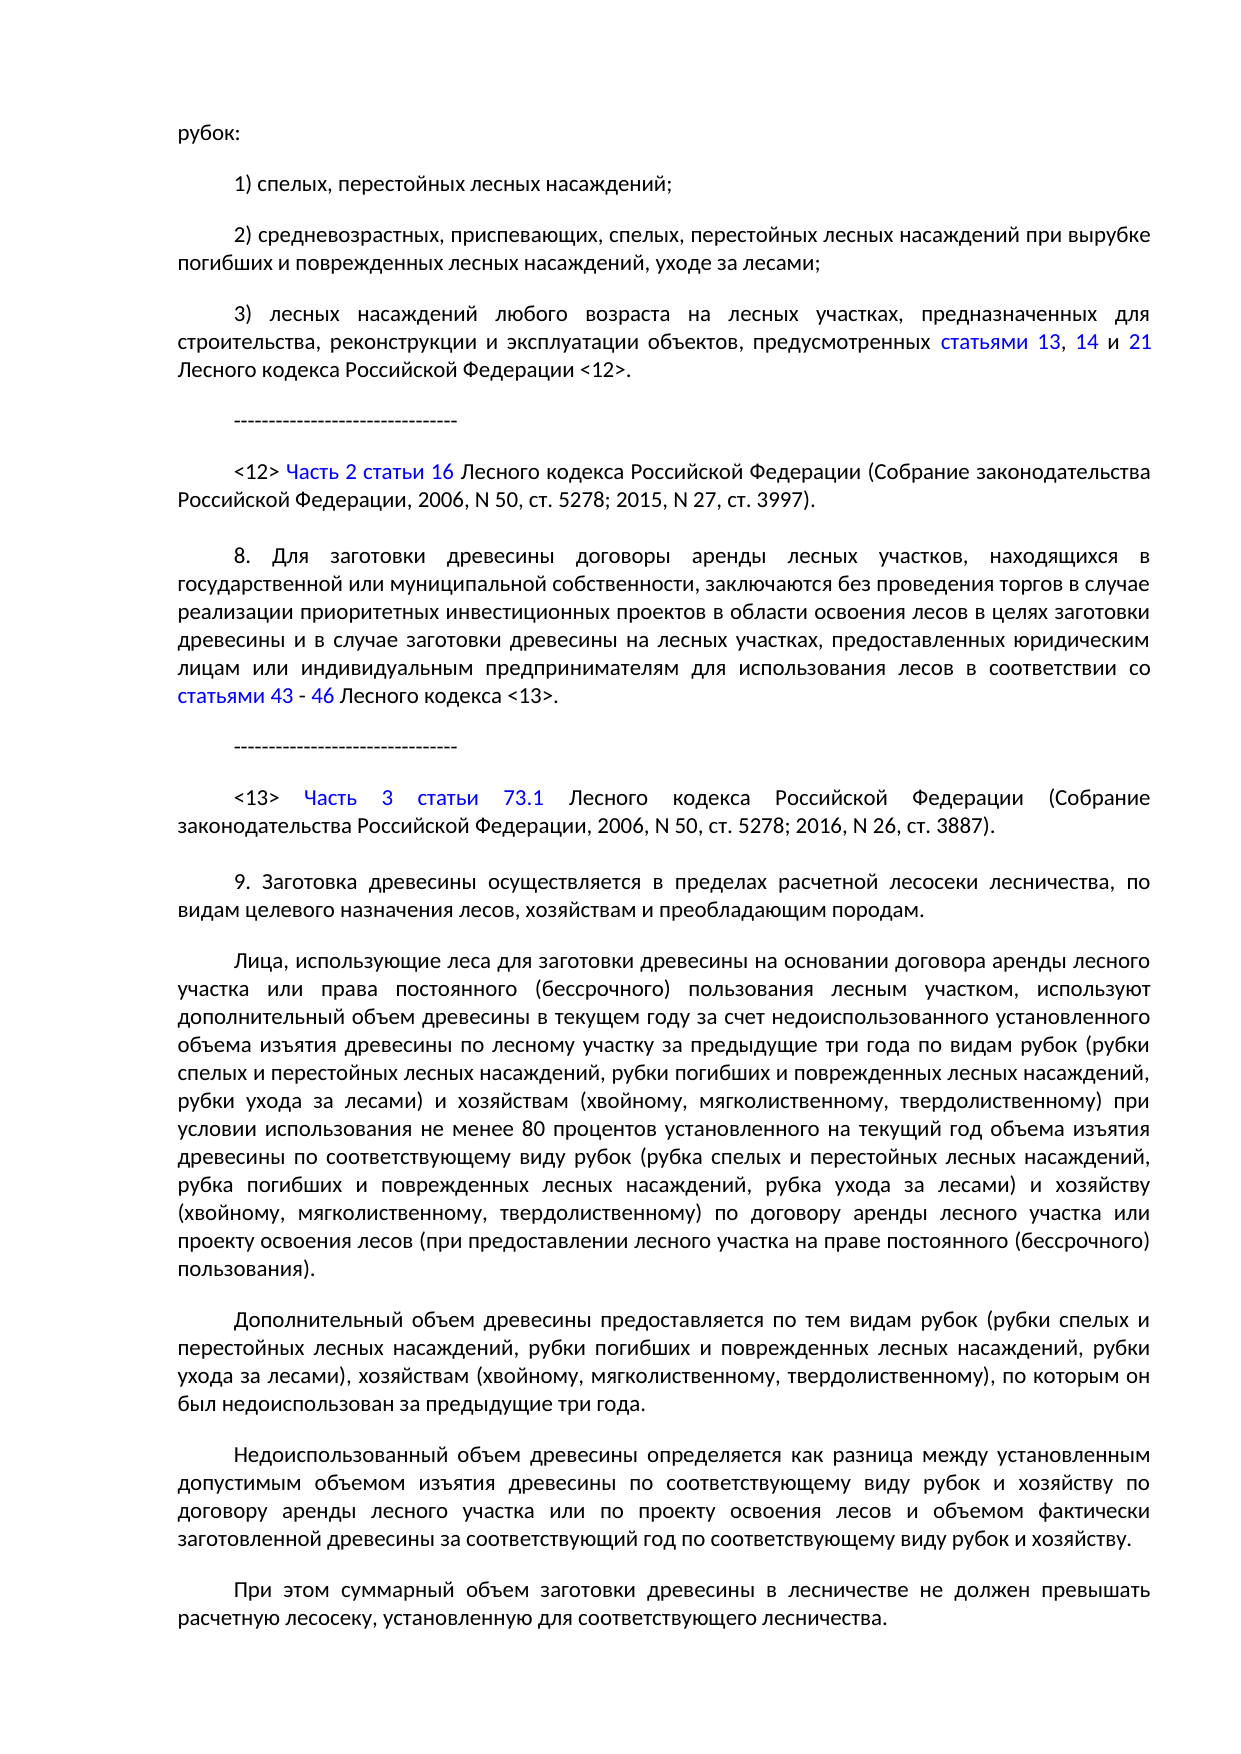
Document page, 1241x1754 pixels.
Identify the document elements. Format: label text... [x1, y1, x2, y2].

text -------------------------------- [177, 406, 1152, 434]
text <12> Часть 2 статьи 16 Лесного кодекса Российской Федерации (Собрание законодательства Российской Федерации, 2006, N 50, ст. 5278; 2015, N 27, ст. 3997). [177, 457, 1152, 513]
text 9. Заготовка древесины осуществляется в пределах расчетной лесосеки лесничества, по видам целевого назначения лесов, хозяйствам и преобладающим породам. [177, 867, 1152, 923]
text <13> Часть 3 статьи 73.1 Лесного кодекса Российской Федерации (Собрание законодательства Российской Федерации, 2006, N 50, ст. 5278; 2016, N 26, ст. 3887). [177, 783, 1152, 839]
text 8. Для заготовки древесины договоры аренды лесных участков, находящихся в государственной или муниципальной собственности, заключаются без проведения торгов в случае реализации приоритетных инвестиционных проектов в области освоения лесов в целях заготовки древесины и в случае заготовки древесины на лесных участках, предоставленных юридическим лицам или индивидуальным предпринимателям для использования лесов в соответствии со статьями 43 - 46 Лесного кодекса <13>. [177, 541, 1152, 709]
text 3) лесных насаждений любого возраста на лесных участках, предназначенных для строительства, реконструкции и эксплуатации объектов, предусмотренных статьями 13, 14 и 21 Лесного кодекса Российской Федерации <12>. [177, 299, 1152, 383]
text Лица, использующие леса для заготовки древесины на основании договора аренды лесного участка или права постоянного (бессрочного) пользования лесным участком, используют дополнительный объем древесины в текущем году за счет недоиспользованного установленного объема изъятия древесины по лесному участку за предыдущие три года по видам рубок (рубки спелых и перестойных лесных насаждений, рубки погибших и поврежденных лесных насаждений, рубки ухода за лесами) и хозяйствам (хвойному, мягколиственному, твердолиственному) при условии использования не менее 80 процентов установленного на текущий год объема изъятия древесины по соответствующему виду рубок (рубка спелых и перестойных лесных насаждений, рубка погибших и поврежденных лесных насаждений, рубка ухода за лесами) и хозяйству (хвойному, мягколиственному, твердолиственному) по договору аренды лесного участка или проекту освоения лесов (при предоставлении лесного участка на праве постоянного (бессрочного) пользования). [177, 946, 1152, 1282]
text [177, 118, 1152, 146]
text 1) спелых, перестойных лесных насаждений; [177, 169, 1152, 197]
text 2) средневозрастных, приспевающих, спелых, перестойных лесных насаждений при вырубке погибших и поврежденных лесных насаждений, уходе за лесами; [177, 220, 1152, 276]
text -------------------------------- [177, 732, 1152, 760]
text Недоиспользованный объем древесины определяется как разница между установленным допустимым объемом изъятия древесины по соответствующему виду рубок и хозяйству по договору аренды лесного участка или по проекту освоения лесов и объемом фактически заготовленной древесины за соответствующий год по соответствующему виду рубок и хозяйству. [177, 1440, 1152, 1552]
text При этом суммарный объем заготовки древесины в лесничестве не должен превышать расчетную лесосеку, установленную для соответствующего лесничества. [177, 1575, 1152, 1631]
text Дополнительный объем древесины предоставляется по тем видам рубок (рубки спелых и перестойных лесных насаждений, рубки погибших и поврежденных лесных насаждений, рубки ухода за лесами), хозяйствам (хвойному, мягколиственному, твердолиственному), по которым он был недоиспользован за предыдущие три года. [177, 1305, 1152, 1417]
